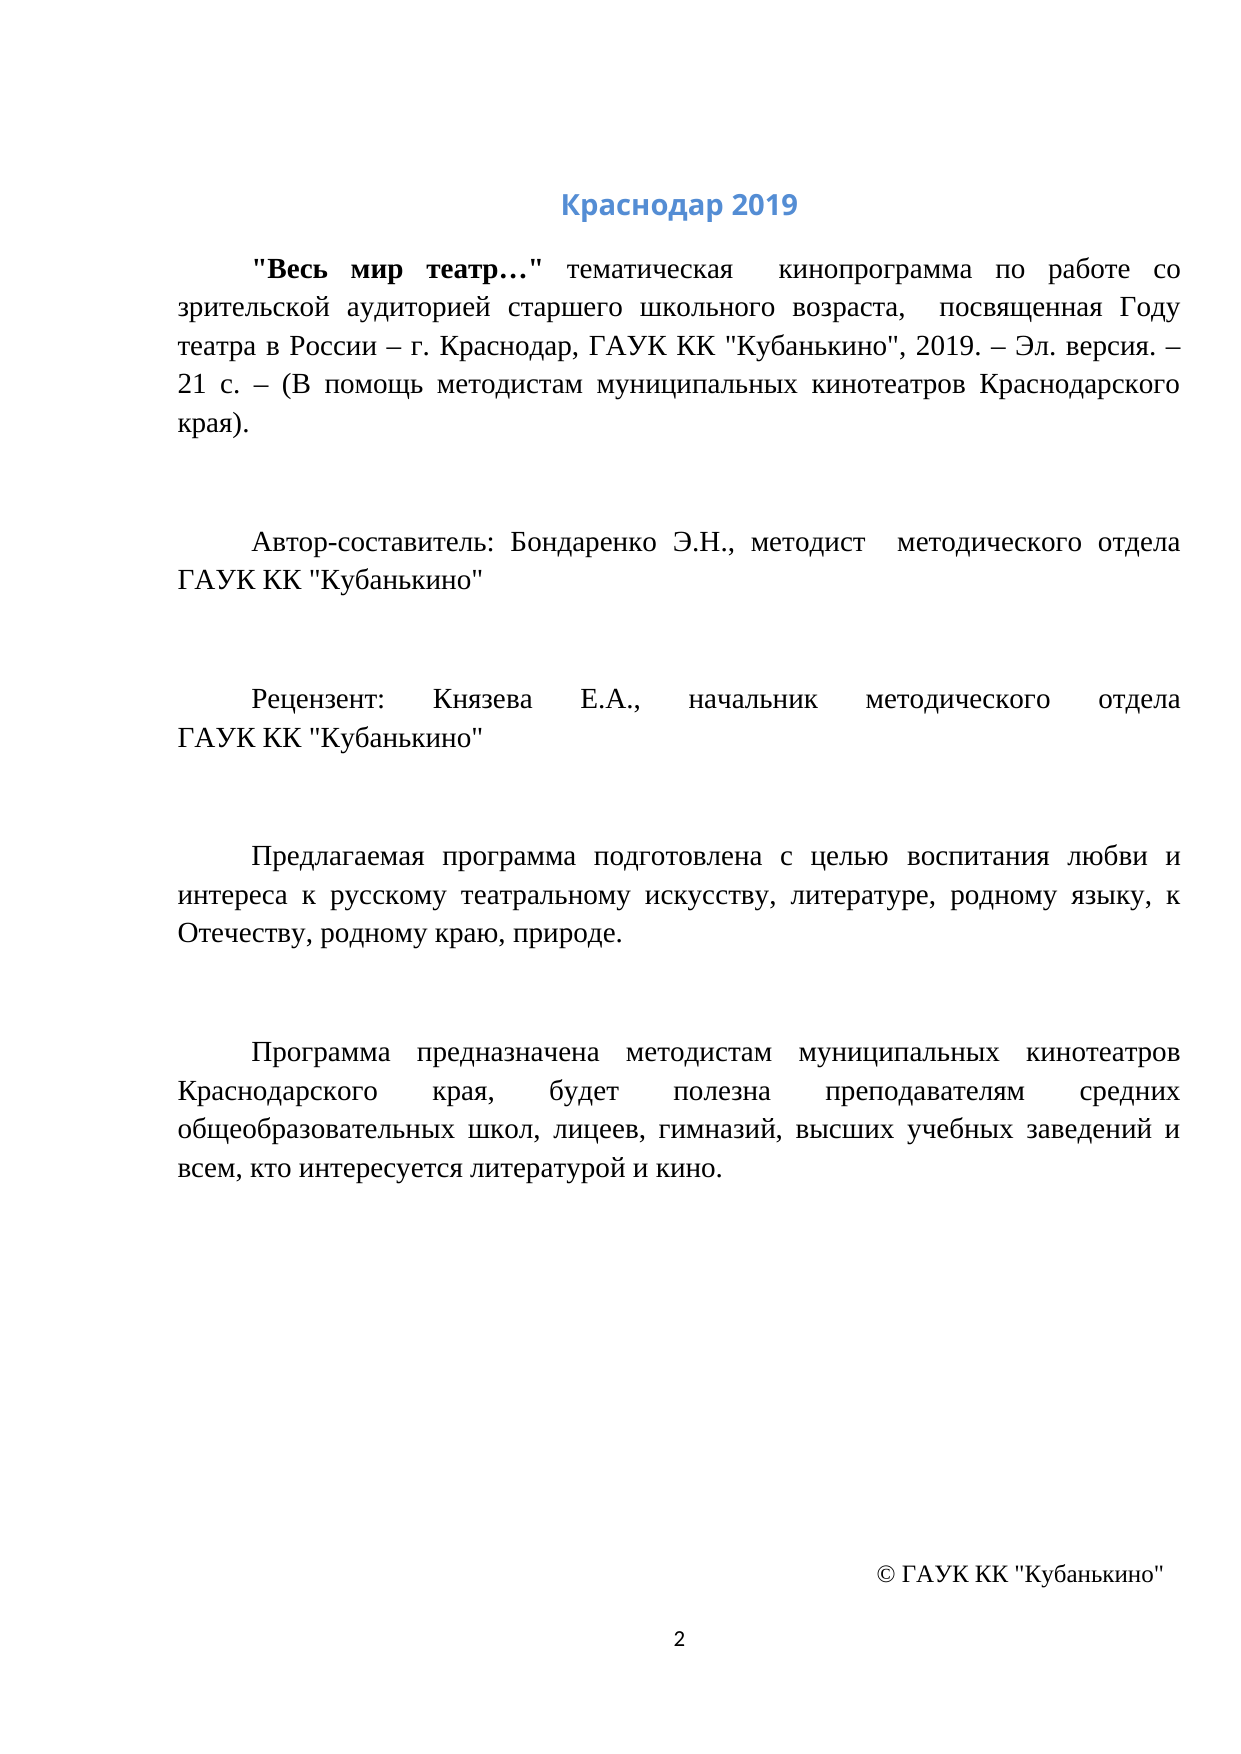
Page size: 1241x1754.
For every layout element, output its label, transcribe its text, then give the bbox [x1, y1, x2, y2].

text Автор-составитель: Бондаренко Э.Н., методист методического отдела ГАУК КК "Кубанькино" [177, 524, 1181, 596]
text Краснодар 2019 [177, 184, 1181, 224]
text Программа предназначена методистам муниципальных кинотеатров Краснодарского края, будет полезна преподавателям средних общеобразовательных школ, лицеев, гимназий, высших учебных заведений и всем, кто интересуется литературой и кино. [177, 1034, 1181, 1183]
text © ГАУК КК "Кубанькино" [177, 1559, 1181, 1588]
text Предлагаемая программа подготовлена с целью воспитания любви и интереса к русскому театральному искусству, литературе, родному языку, к Отечеству, родному краю, природе. [177, 838, 1181, 877]
text Предлагаемая программа подготовлена с целью воспитания любви и интереса к русскому театральному искусству, литературе, родному языку, к Отечеству, родному краю, природе. [177, 911, 1181, 949]
text Рецензент: Князева Е.А., начальник методического отдела ГАУК КК "Кубанькино" [177, 681, 1181, 753]
text "Весь мир театр…" тематическая кинопрограмма по работе со зрительской аудиторией старшего школьного возраста, посвященная Году театра в России – г. Краснодар, ГАУК КК "Кубанькино", 2019. – Эл. версия. – 21 с. – (В помощь методистам муниципальных кинотеатров Краснодарского края). [177, 251, 1181, 439]
